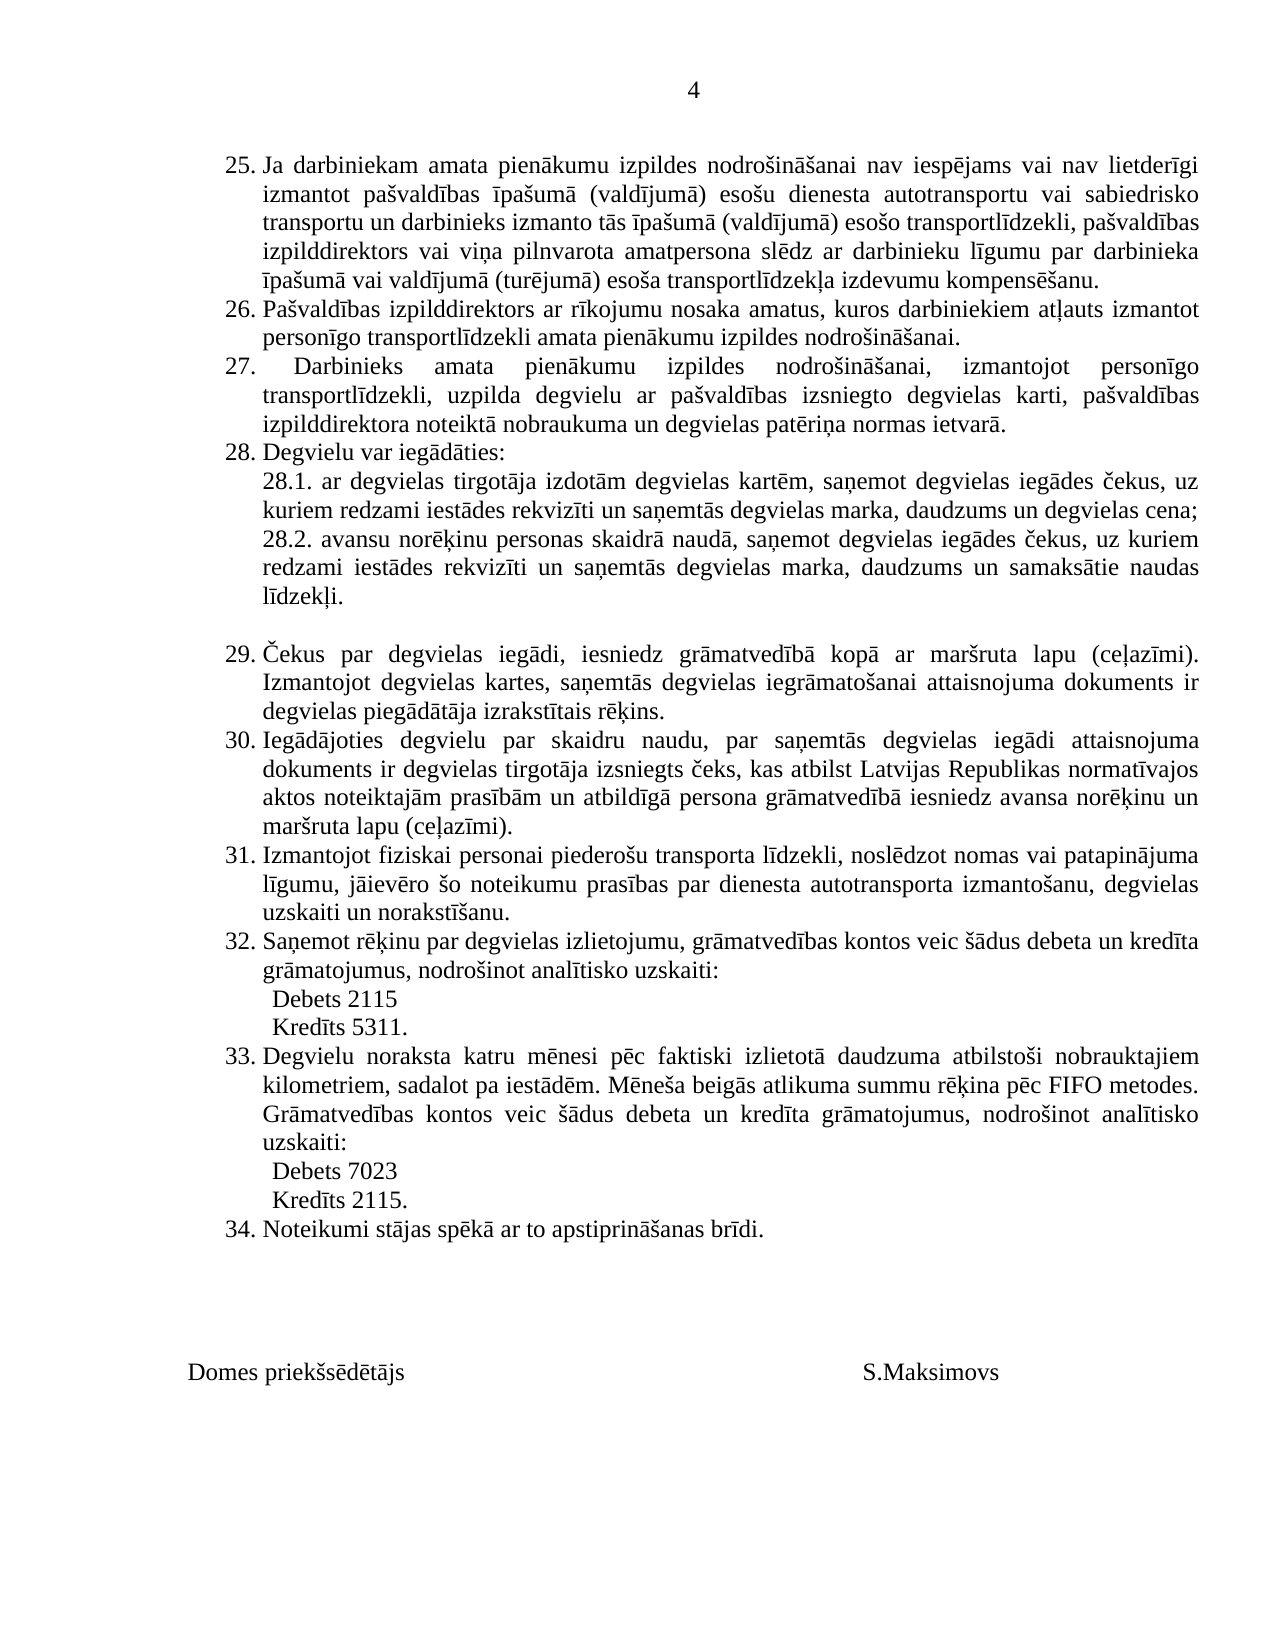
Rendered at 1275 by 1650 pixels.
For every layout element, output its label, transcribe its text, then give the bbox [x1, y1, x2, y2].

list Pašvaldības izpilddirektors ar rīkojumu nosaka amatus, kuros darbiniekiem atļauts izmantot personīgo transportlīdzekli amata pienākumu izpildes nodrošināšanai. [225, 294, 1200, 351]
text 28.1. ar degvielas tirgotāja izdotām degvielas kartēm, saņemot degvielas iegādes čekus, uz kuriem redzami iestādes rekvizīti un saņemtās degvielas marka, daudzums un degvielas cena; [262, 466, 1200, 524]
text Kredīts 2115. [272, 1185, 1200, 1214]
list Izmantojot fiziskai personai piederošu transporta līdzekli, noslēdzot nomas vai patapinājuma līgumu, jāievēro šo noteikumu prasības par dienesta autotransporta izmantošanu, degvielas uzskaiti un norakstīšanu. [225, 840, 1200, 926]
text Debets 2115 [272, 984, 1200, 1012]
list Iegādājoties degvielu par skaidru naudu, par saņemtās degvielas iegādi attaisnojuma dokuments ir degvielas tirgotāja izsniegts čeks, kas atbilst Latvijas Republikas normatīvajos aktos noteiktajām prasībām un atbildīgā persona grāmatvedībā iesniedz avansa norēķinu un maršruta lapu (ceļazīmi). [225, 725, 1200, 840]
text Domes priekšsēdētājs S.Maksimovs [187, 1357, 1200, 1386]
list Čekus par degvielas iegādi, iesniedz grāmatvedībā kopā ar maršruta lapu (ceļazīmi). Izmantojot degvielas kartes, saņemtās degvielas iegrāmatošanai attaisnojuma dokuments ir degvielas piegādātāja izrakstītais rēķins. [225, 639, 1200, 725]
text Kredīts 5311. [272, 1012, 1200, 1041]
list Noteikumi stājas spēkā ar to apstiprināšanas brīdi. [225, 1214, 1200, 1242]
list Degvielu var iegādāties: [225, 437, 1200, 466]
list Degvielu noraksta katru mēnesi pēc faktiski izlietotā daudzuma atbilstoši nobrauktajiem kilometriem, sadalot pa iestādēm. Mēneša beigās atlikuma summu rēķina pēc FIFO metodes. Grāmatvedības kontos veic šādus debeta un kredīta grāmatojumus, nodrošinot analītisko uzskaiti: [225, 1041, 1200, 1156]
text Debets 7023 [272, 1156, 1200, 1185]
list Darbinieks amata pienākumu izpildes nodrošināšanai, izmantojot personīgo transportlīdzekli, uzpilda degvielu ar pašvaldības izsniegto degvielas karti, pašvaldības izpilddirektora noteiktā nobraukuma un degvielas patēriņa normas ietvarā. [225, 351, 1200, 437]
list Saņemot rēķinu par degvielas izlietojumu, grāmatvedības kontos veic šādus debeta un kredīta grāmatojumus, nodrošinot analītisko uzskaiti: [225, 926, 1200, 984]
text 28.2. avansu norēķinu personas skaidrā naudā, saņemot degvielas iegādes čekus, uz kuriem redzami iestādes rekvizīti un saņemtās degvielas marka, daudzums un samaksātie naudas līdzekļi. [262, 524, 1200, 610]
list Ja darbiniekam amata pienākumu izpildes nodrošināšanai nav iespējams vai nav lietderīgi izmantot pašvaldības īpašumā (valdījumā) esošu dienesta autotransportu vai sabiedrisko transportu un darbinieks izmanto tās īpašumā (valdījumā) esošo transportlīdzekli, pašvaldības izpilddirektors vai viņa pilnvarota amatpersona slēdz ar darbinieku līgumu par darbinieka īpašumā vai valdījumā (turējumā) esoša transportlīdzekļa izdevumu kompensēšanu. [225, 150, 1200, 294]
